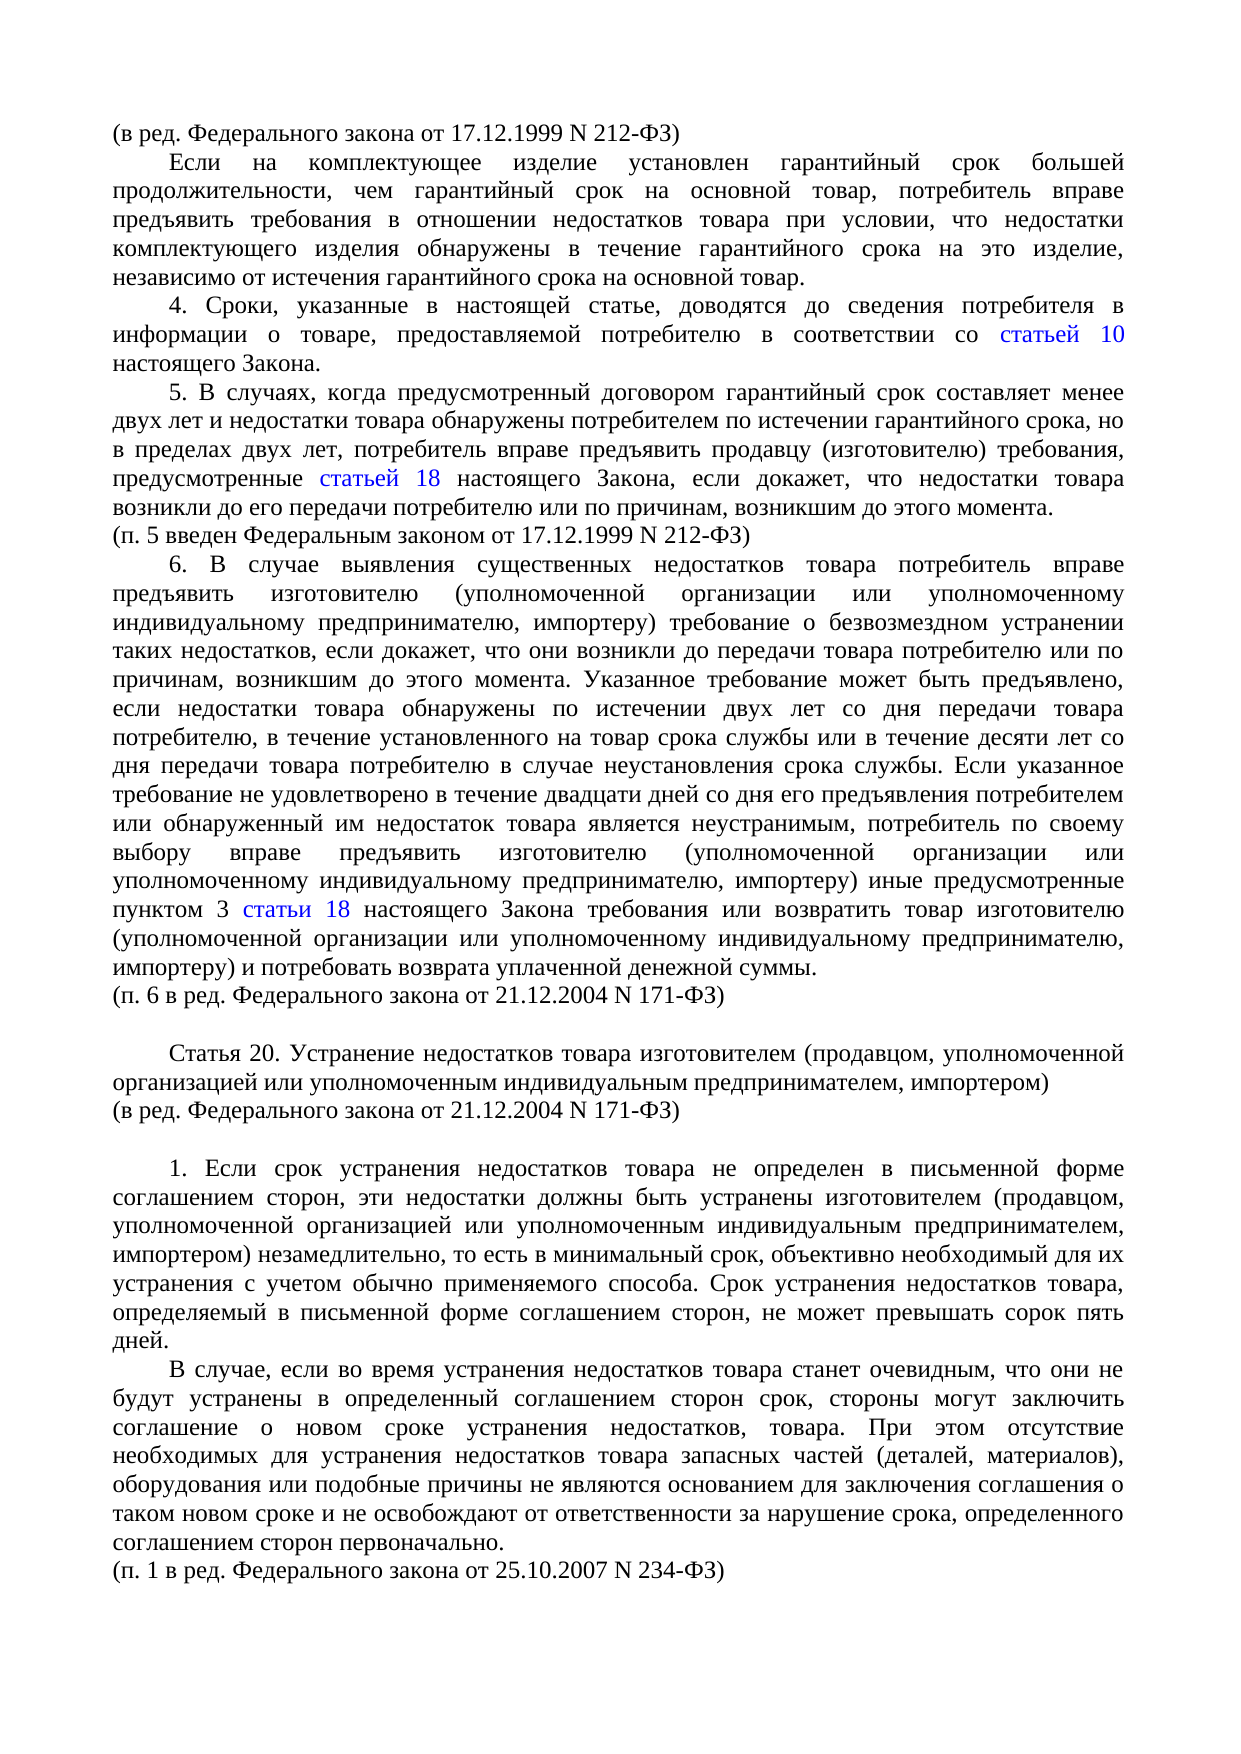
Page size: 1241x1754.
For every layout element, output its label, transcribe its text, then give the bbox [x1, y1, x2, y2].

text (п. 6 в ред. Федерального закона от 21.12.2004 N 171-ФЗ) [112, 981, 1125, 1009]
text 5. В случаях, когда предусмотренный договором гарантийный срок составляет менее двух лет и недостатки товара обнаружены потребителем по истечении гарантийного срока, но в пределах двух лет, потребитель вправе предъявить продавцу (изготовителю) требования, предусмотренные статьей 18 настоящего Закона, если докажет, что недостатки товара возникли до его передачи потребителю или по причинам, возникшим до этого момента. [112, 377, 1125, 521]
text Если на комплектующее изделие установлен гарантийный срок большей продолжительности, чем гарантийный срок на основной товар, потребитель вправе предъявить требования в отношении недостатков товара при условии, что недостатки комплектующего изделия обнаружены в течение гарантийного срока на это изделие, независимо от истечения гарантийного срока на основной товар. [112, 147, 1125, 291]
text В случае, если во время устранения недостатков товара станет очевидным, что они не будут устранены в определенный соглашением сторон срок, стороны могут заключить соглашение о новом сроке устранения недостатков, товара. При этом отсутствие необходимых для устранения недостатков товара запасных частей (деталей, материалов), оборудования или подобные причины не являются основанием для заключения соглашения о таком новом сроке и не освобождают от ответственности за нарушение срока, определенного соглашением сторон первоначально. [112, 1354, 1125, 1556]
text 1. Если срок устранения недостатков товара не определен в письменной форме соглашением сторон, эти недостатки должны быть устранены изготовителем (продавцом, уполномоченной организацией или уполномоченным индивидуальным предпринимателем, импортером) незамедлительно, то есть в минимальный срок, объективно необходимый для их устранения с учетом обычно применяемого способа. Срок устранения недостатков товара, определяемый в письменной форме соглашением сторон, не может превышать сорок пять дней. [112, 1153, 1125, 1354]
text 4. Сроки, указанные в настоящей статье, доводятся до сведения потребителя в информации о товаре, предоставляемой потребителю в соответствии со статьей 10 настоящего Закона. [112, 291, 1125, 377]
text (п. 5 введен Федеральным законом от 17.12.1999 N 212-ФЗ) [112, 521, 1125, 549]
text (п. 1 в ред. Федерального закона от 25.10.2007 N 234-ФЗ) [112, 1556, 1125, 1584]
text (в ред. Федерального закона от 17.12.1999 N 212-ФЗ) [112, 118, 1125, 147]
text 6. В случае выявления существенных недостатков товара потребитель вправе предъявить изготовителю (уполномоченной организации или уполномоченному индивидуальному предпринимателю, импортеру) требование о безвозмездном устранении таких недостатков, если докажет, что они возникли до передачи товара потребителю или по причинам, возникшим до этого момента. Указанное требование может быть предъявлено, если недостатки товара обнаружены по истечении двух лет со дня передачи товара потребителю, в течение установленного на товар срока службы или в течение десяти лет со дня передачи товара потребителю в случае неустановления срока службы. Если указанное требование не удовлетворено в течение двадцати дней со дня его предъявления потребителем или обнаруженный им недостаток товара является неустранимым, потребитель по своему выбору вправе предъявить изготовителю (уполномоченной организации или уполномоченному индивидуальному предпринимателю, импортеру) иные предусмотренные пунктом 3 статьи 18 настоящего Закона требования или возвратить товар изготовителю (уполномоченной организации или уполномоченному индивидуальному предпринимателю, импортеру) и потребовать возврата уплаченной денежной суммы. [112, 549, 1125, 981]
text (в ред. Федерального закона от 21.12.2004 N 171-ФЗ) [112, 1096, 1125, 1124]
text Статья 20. Устранение недостатков товара изготовителем (продавцом, уполномоченной организацией или уполномоченным индивидуальным предпринимателем, импортером) [112, 1038, 1125, 1096]
